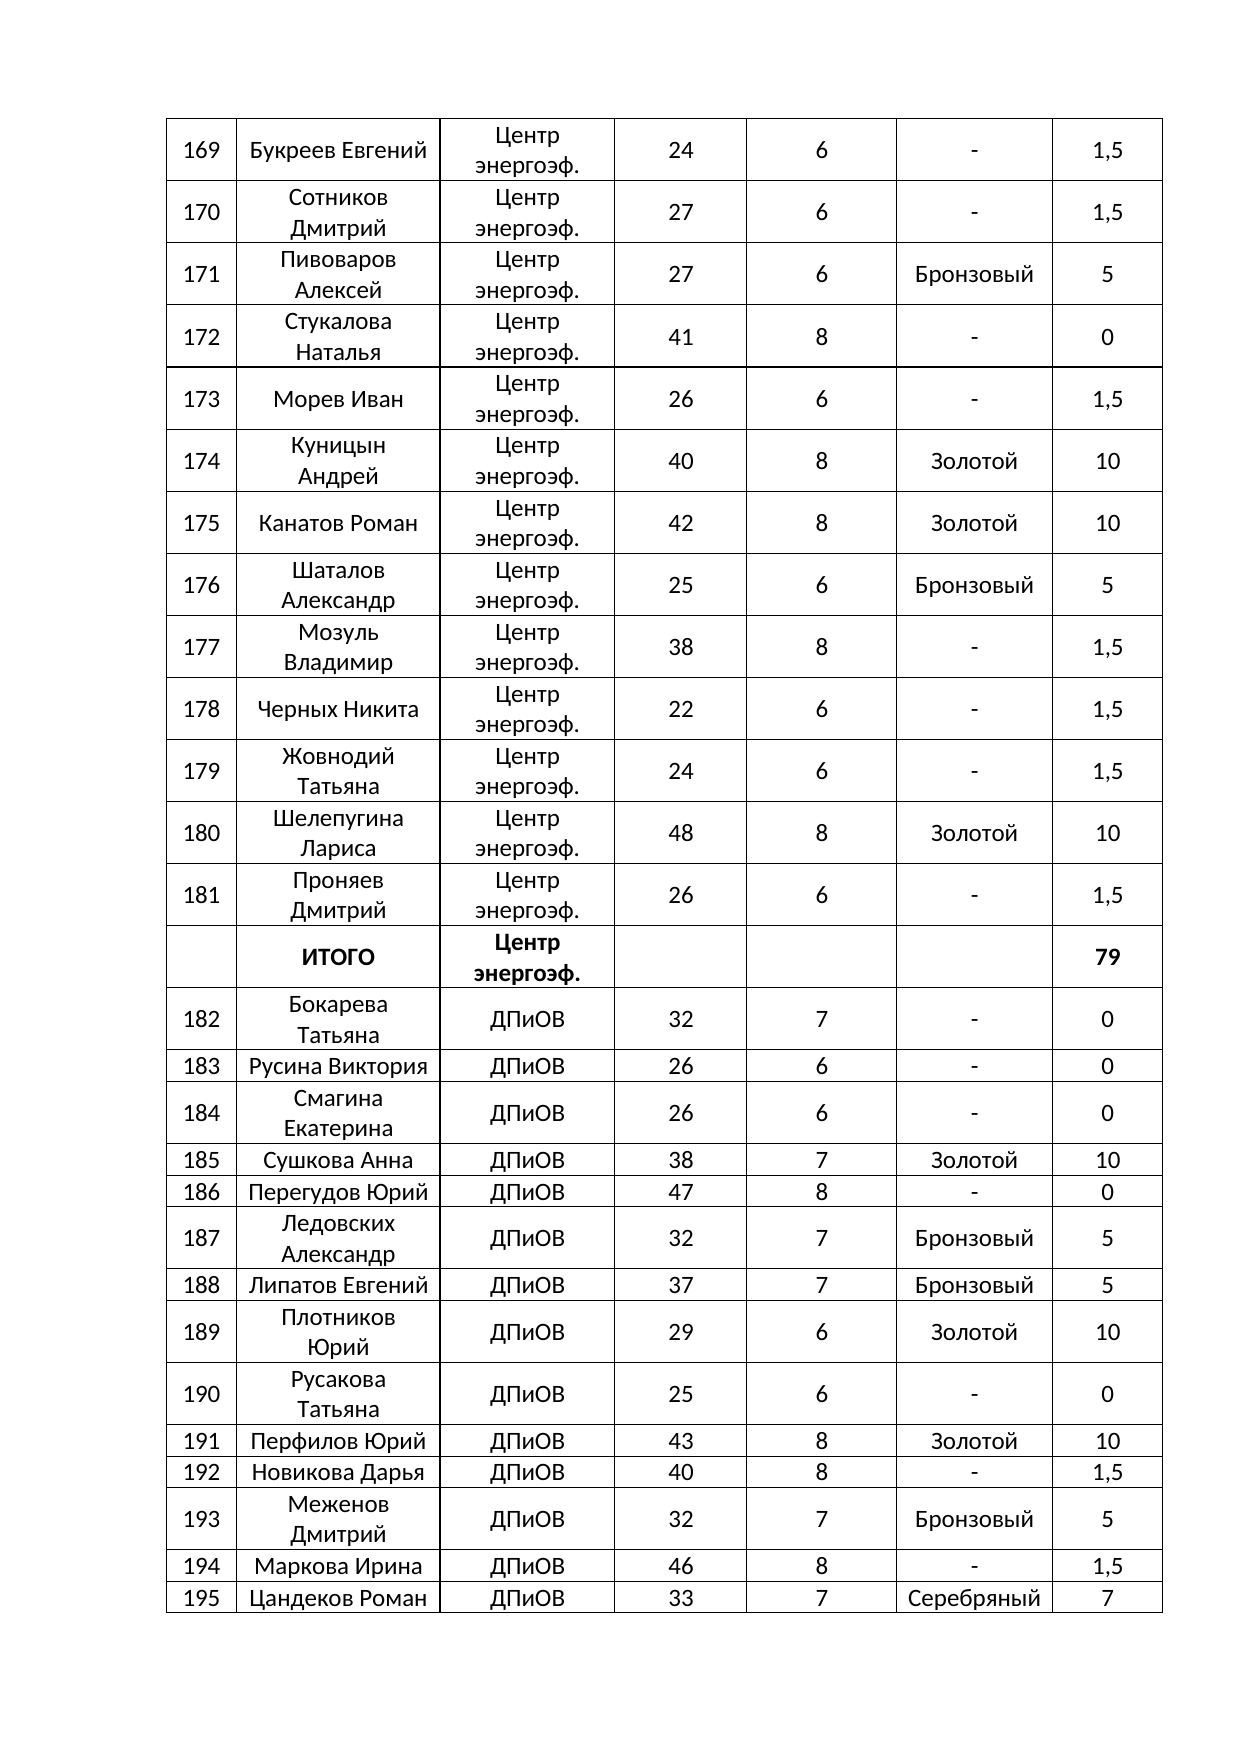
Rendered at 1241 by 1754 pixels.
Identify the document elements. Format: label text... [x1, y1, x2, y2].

table_cell 0 [1053, 1363, 1162, 1424]
table_cell Русина Виктория [237, 1050, 439, 1081]
table_cell Центр энергоэф. [441, 616, 614, 677]
table_cell 6 [747, 181, 896, 242]
table_cell Мозуль Владимир [237, 616, 439, 677]
table_cell Липатов Евгений [237, 1269, 439, 1300]
table_cell ДПиОВ [441, 988, 614, 1049]
table_cell 5 [1053, 1488, 1162, 1549]
table_cell Золотой [897, 1301, 1052, 1362]
table_cell Русакова Татьяна [237, 1363, 439, 1424]
table_cell 27 [615, 181, 746, 242]
table_cell - [897, 864, 1052, 925]
table_cell 172 [167, 305, 236, 366]
table_cell ДПиОВ [441, 1207, 614, 1268]
table_cell 24 [615, 119, 746, 180]
table_cell 170 [167, 181, 236, 242]
table_cell - [897, 368, 1052, 428]
table_cell 27 [615, 243, 746, 304]
table_cell 6 [747, 864, 896, 925]
table_cell 8 [747, 802, 896, 863]
table_cell 8 [747, 1176, 896, 1206]
table_cell - [897, 119, 1052, 180]
table_cell ДПиОВ [441, 1082, 614, 1143]
table_cell 0 [1053, 1176, 1162, 1206]
table_cell - [897, 678, 1052, 739]
table_cell - [897, 181, 1052, 242]
table_cell 0 [1053, 1050, 1162, 1081]
table_cell 6 [747, 368, 896, 428]
table_cell Золотой [897, 430, 1052, 491]
table_cell 37 [615, 1269, 746, 1300]
table_cell 1,5 [1053, 678, 1162, 739]
table_cell 6 [747, 1050, 896, 1081]
table_cell 10 [1053, 1144, 1162, 1174]
table_cell [747, 926, 896, 987]
table_cell 46 [615, 1550, 746, 1581]
table_cell 6 [747, 1301, 896, 1362]
table_cell 7 [747, 1269, 896, 1300]
table_cell 176 [167, 554, 236, 615]
table_cell 41 [615, 305, 746, 366]
table_cell 5 [1053, 1207, 1162, 1268]
table_cell ДПиОВ [441, 1050, 614, 1081]
table_cell 33 [615, 1582, 746, 1612]
table_cell 7 [1053, 1582, 1162, 1612]
table_cell Центр энергоэф. [441, 368, 614, 428]
table_cell 7 [747, 1207, 896, 1268]
table_cell ДПиОВ [441, 1488, 614, 1549]
table_cell 32 [615, 988, 746, 1049]
table_cell 183 [167, 1050, 236, 1081]
table_cell 182 [167, 988, 236, 1049]
table_cell 194 [167, 1550, 236, 1581]
table_cell Центр энергоэф. [441, 864, 614, 925]
table_cell Центр энергоэф. [441, 119, 614, 180]
table_cell 26 [615, 1082, 746, 1143]
table_cell 192 [167, 1457, 236, 1487]
table_cell 178 [167, 678, 236, 739]
table_cell Центр энергоэф. [441, 554, 614, 615]
table_cell 24 [615, 740, 746, 801]
table_cell 25 [615, 554, 746, 615]
table_cell Шелепугина Лариса [237, 802, 439, 863]
table_cell 7 [747, 988, 896, 1049]
table_cell ДПиОВ [441, 1269, 614, 1300]
table_cell Бронзовый [897, 243, 1052, 304]
table_cell 38 [615, 616, 746, 677]
table_cell ДПиОВ [441, 1144, 614, 1174]
table_cell - [897, 1082, 1052, 1143]
table_cell Жовнодий Татьяна [237, 740, 439, 801]
table_cell - [897, 305, 1052, 366]
table_cell 26 [615, 864, 746, 925]
table_cell 10 [1053, 802, 1162, 863]
table_cell 174 [167, 430, 236, 491]
table_cell 8 [747, 1425, 896, 1456]
table_cell Новикова Дарья [237, 1457, 439, 1487]
table_cell Шаталов Александр [237, 554, 439, 615]
table_cell 180 [167, 802, 236, 863]
table_cell Бокарева Татьяна [237, 988, 439, 1049]
table_cell 10 [1053, 1425, 1162, 1456]
table_cell ДПиОВ [441, 1176, 614, 1206]
table_cell 8 [747, 430, 896, 491]
table_cell 190 [167, 1363, 236, 1424]
table_cell 1,5 [1053, 864, 1162, 925]
table_cell ДПиОВ [441, 1301, 614, 1362]
table_cell ИТОГО [237, 926, 439, 987]
table_cell Бронзовый [897, 1207, 1052, 1268]
table_cell - [897, 1550, 1052, 1581]
table_cell 79 [1053, 926, 1162, 987]
table_cell Центр энергоэф. [441, 678, 614, 739]
table_cell 10 [1053, 1301, 1162, 1362]
table_cell 1,5 [1053, 1457, 1162, 1487]
table_cell 38 [615, 1144, 746, 1174]
table_cell Бронзовый [897, 1488, 1052, 1549]
table_cell Золотой [897, 492, 1052, 553]
table_cell [615, 926, 746, 987]
table_cell 42 [615, 492, 746, 553]
table_cell 6 [747, 740, 896, 801]
table_cell Серебряный [897, 1582, 1052, 1612]
table_cell 195 [167, 1582, 236, 1612]
table_cell 169 [167, 119, 236, 180]
table_cell 8 [747, 616, 896, 677]
table_cell 5 [1053, 1269, 1162, 1300]
table_cell 6 [747, 554, 896, 615]
table_cell 187 [167, 1207, 236, 1268]
table_cell Центр энергоэф. [441, 926, 614, 987]
table_cell 47 [615, 1176, 746, 1206]
table_cell 1,5 [1053, 368, 1162, 428]
table_cell 6 [747, 1363, 896, 1424]
table_cell Канатов Роман [237, 492, 439, 553]
table_cell Золотой [897, 1425, 1052, 1456]
table_cell Центр энергоэф. [441, 243, 614, 304]
table_cell 22 [615, 678, 746, 739]
table_cell Центр энергоэф. [441, 740, 614, 801]
table_cell 40 [615, 1457, 746, 1487]
table_cell 1,5 [1053, 616, 1162, 677]
table_cell 6 [747, 119, 896, 180]
table_cell Перегудов Юрий [237, 1176, 439, 1206]
table_cell - [897, 988, 1052, 1049]
table_cell Центр энергоэф. [441, 181, 614, 242]
table_cell 40 [615, 430, 746, 491]
table_cell 48 [615, 802, 746, 863]
table_cell 0 [1053, 305, 1162, 366]
table_cell 1,5 [1053, 740, 1162, 801]
table_cell 7 [747, 1488, 896, 1549]
table_cell Проняев Дмитрий [237, 864, 439, 925]
table_cell 8 [747, 305, 896, 366]
table_cell - [897, 1176, 1052, 1206]
table_cell Букреев Евгений [237, 119, 439, 180]
table_cell 1,5 [1053, 181, 1162, 242]
table_cell 32 [615, 1488, 746, 1549]
table_cell 7 [747, 1144, 896, 1174]
table_cell 181 [167, 864, 236, 925]
table_cell Центр энергоэф. [441, 430, 614, 491]
table_cell - [897, 740, 1052, 801]
table_cell Смагина Екатерина [237, 1082, 439, 1143]
table_cell Пивоваров Алексей [237, 243, 439, 304]
table_cell 25 [615, 1363, 746, 1424]
table_cell 5 [1053, 554, 1162, 615]
table_cell Куницын Андрей [237, 430, 439, 491]
table_cell ДПиОВ [441, 1457, 614, 1487]
table_cell 6 [747, 243, 896, 304]
table_cell Черных Никита [237, 678, 439, 739]
table_cell 8 [747, 1457, 896, 1487]
table_cell 185 [167, 1144, 236, 1174]
table_cell 6 [747, 678, 896, 739]
table_cell Сотников Дмитрий [237, 181, 439, 242]
table_cell 1,5 [1053, 1550, 1162, 1581]
table_cell [897, 926, 1052, 987]
table_cell Ледовских Александр [237, 1207, 439, 1268]
table_cell - [897, 1457, 1052, 1487]
table_cell [167, 926, 236, 987]
table_cell 1,5 [1053, 119, 1162, 180]
table_cell 10 [1053, 492, 1162, 553]
table_cell Морев Иван [237, 368, 439, 428]
table_cell Меженов Дмитрий [237, 1488, 439, 1549]
table_cell Центр энергоэф. [441, 305, 614, 366]
table_cell 186 [167, 1176, 236, 1206]
table_cell 6 [747, 1082, 896, 1143]
table_cell 26 [615, 1050, 746, 1081]
table_cell ДПиОВ [441, 1582, 614, 1612]
table_cell 184 [167, 1082, 236, 1143]
table_cell 7 [747, 1582, 896, 1612]
table_cell Перфилов Юрий [237, 1425, 439, 1456]
table_cell - [897, 1050, 1052, 1081]
table_cell 8 [747, 492, 896, 553]
table_cell - [897, 1363, 1052, 1424]
table_cell 175 [167, 492, 236, 553]
table_cell - [897, 616, 1052, 677]
table_cell ДПиОВ [441, 1363, 614, 1424]
table_cell 5 [1053, 243, 1162, 304]
table_cell Золотой [897, 802, 1052, 863]
table_cell 171 [167, 243, 236, 304]
table_cell 188 [167, 1269, 236, 1300]
table_cell 0 [1053, 1082, 1162, 1143]
table_cell ДПиОВ [441, 1425, 614, 1456]
table_cell 193 [167, 1488, 236, 1549]
table_cell 8 [747, 1550, 896, 1581]
table_cell 26 [615, 368, 746, 428]
table_cell Стукалова Наталья [237, 305, 439, 366]
table_cell 43 [615, 1425, 746, 1456]
table_cell 32 [615, 1207, 746, 1268]
table_cell Цандеков Роман [237, 1582, 439, 1612]
table_cell Сушкова Анна [237, 1144, 439, 1174]
table_cell Бронзовый [897, 1269, 1052, 1300]
table_cell Маркова Ирина [237, 1550, 439, 1581]
table_cell Бронзовый [897, 554, 1052, 615]
table_cell 29 [615, 1301, 746, 1362]
table_cell 191 [167, 1425, 236, 1456]
table_cell 173 [167, 368, 236, 428]
table_cell 0 [1053, 988, 1162, 1049]
table_cell Плотников Юрий [237, 1301, 439, 1362]
table_cell 189 [167, 1301, 236, 1362]
table_cell Центр энергоэф. [441, 802, 614, 863]
table_cell Центр энергоэф. [441, 492, 614, 553]
table_cell 177 [167, 616, 236, 677]
table_cell Золотой [897, 1144, 1052, 1174]
table_cell 10 [1053, 430, 1162, 491]
table_cell ДПиОВ [441, 1550, 614, 1581]
table_cell 179 [167, 740, 236, 801]
